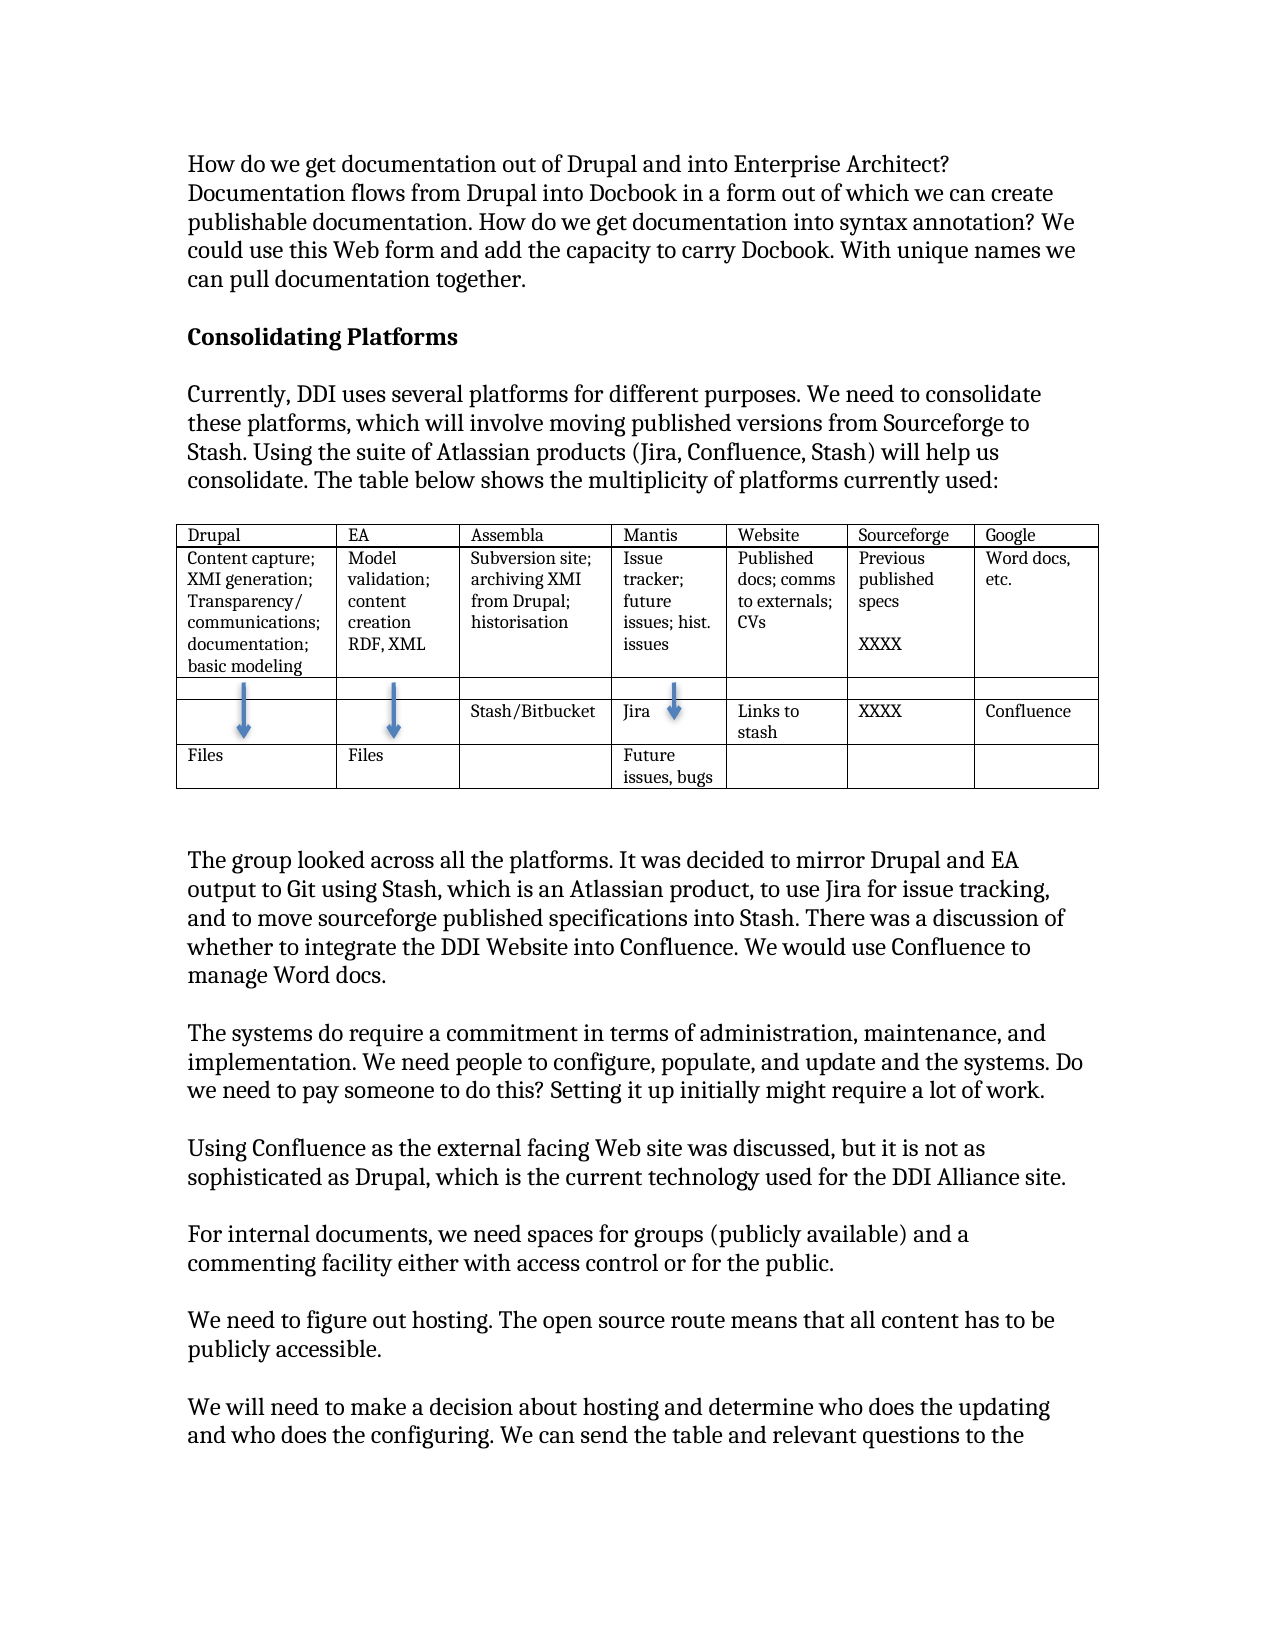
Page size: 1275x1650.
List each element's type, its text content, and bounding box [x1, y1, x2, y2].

table_cell [727, 745, 847, 788]
table_header Assembla [460, 525, 611, 546]
table_cell [460, 678, 611, 699]
table_cell [975, 678, 1098, 699]
text The group looked across all the platforms. It was decided to mirror Drupal and EA output to Git using Stash, which is an Atlassian product, to use Jira for issue tracking, and to move sourceforge published specifications into Stash. There was a discussion of whether to integrate the DDI Website into Confluence. We would use Confluence to manage Word docs. [187, 846, 1087, 990]
table_header EA [337, 525, 459, 546]
table_cell [337, 700, 391, 743]
table_cell Content capture; XMI generation; Transparency/ communications; documentation; basic modeling [177, 548, 336, 677]
text We need to figure out hosting. The open source route means that all content has to be publicly accessible. [187, 1306, 1087, 1364]
table_cell [177, 700, 241, 743]
table_cell Published docs; comms to externals; CVs [727, 548, 847, 677]
table_header Mantis [612, 525, 726, 546]
table_cell [975, 745, 1098, 788]
table_cell [727, 678, 847, 699]
text The systems do require a commitment in terms of administration, maintenance, and implementation. We need people to configure, populate, and update and the systems. Do we need to pay someone to do this? Setting it up initially might require a lot of work. [187, 1019, 1087, 1105]
table_header Sourceforge [848, 525, 974, 546]
table_cell Previous published specs XXXX [848, 548, 974, 677]
table_cell [612, 678, 726, 699]
table_cell Links to stash [727, 700, 847, 743]
table_header Drupal [177, 525, 336, 546]
table_cell Word docs, etc. [975, 548, 1098, 677]
table_cell [337, 678, 459, 699]
table_header Google [975, 525, 1098, 546]
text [187, 1392, 1087, 1450]
table_cell Files [177, 745, 336, 788]
table_header Website [727, 525, 847, 546]
table_cell [394, 700, 459, 743]
table_cell [460, 745, 611, 788]
table_cell Model validation; content creation RDF, XML [337, 548, 459, 677]
text Currently, DDI uses several platforms for different purposes. We need to consolidate these platforms, which will involve moving published versions from Sourceforge to Stash. Using the suite of Atlassian products (Jira, Confluence, Stash) will help us consolidate. The table below shows the multiplicity of platforms currently used: [187, 380, 1087, 495]
text Consolidating Platforms [187, 322, 1087, 351]
table_cell Issue tracker; future issues; hist. issues [612, 548, 726, 677]
table_cell Stash/Bitbucket [460, 700, 611, 743]
text For internal documents, we need spaces for groups (publicly available) and a commenting facility either with access control or for the public. [187, 1220, 1087, 1277]
text How do we get documentation out of Drupal and into Enterprise Architect? Documentation flows from Drupal into Docbook in a form out of which we can create publishable documentation. How do we get documentation into syntax annotation? We could use this Web form and add the capacity to carry Docbook. With unique names we can pull documentation together. [187, 150, 1087, 294]
table_cell Jira [612, 700, 726, 743]
table_cell [177, 678, 336, 699]
table_cell [244, 700, 336, 743]
table_cell Subversion site; archiving XMI from Drupal; historisation [460, 548, 611, 677]
table_cell XXXX [848, 700, 974, 743]
text Using Confluence as the external facing Web site was discussed, but it is not as sophisticated as Drupal, which is the current technology used for the DDI Alliance site. [187, 1134, 1087, 1191]
table_cell Future issues, bugs [612, 745, 726, 788]
table_cell [848, 745, 974, 788]
table_cell Files [337, 745, 459, 788]
table_cell [848, 678, 974, 699]
table_cell Confluence [975, 700, 1098, 743]
